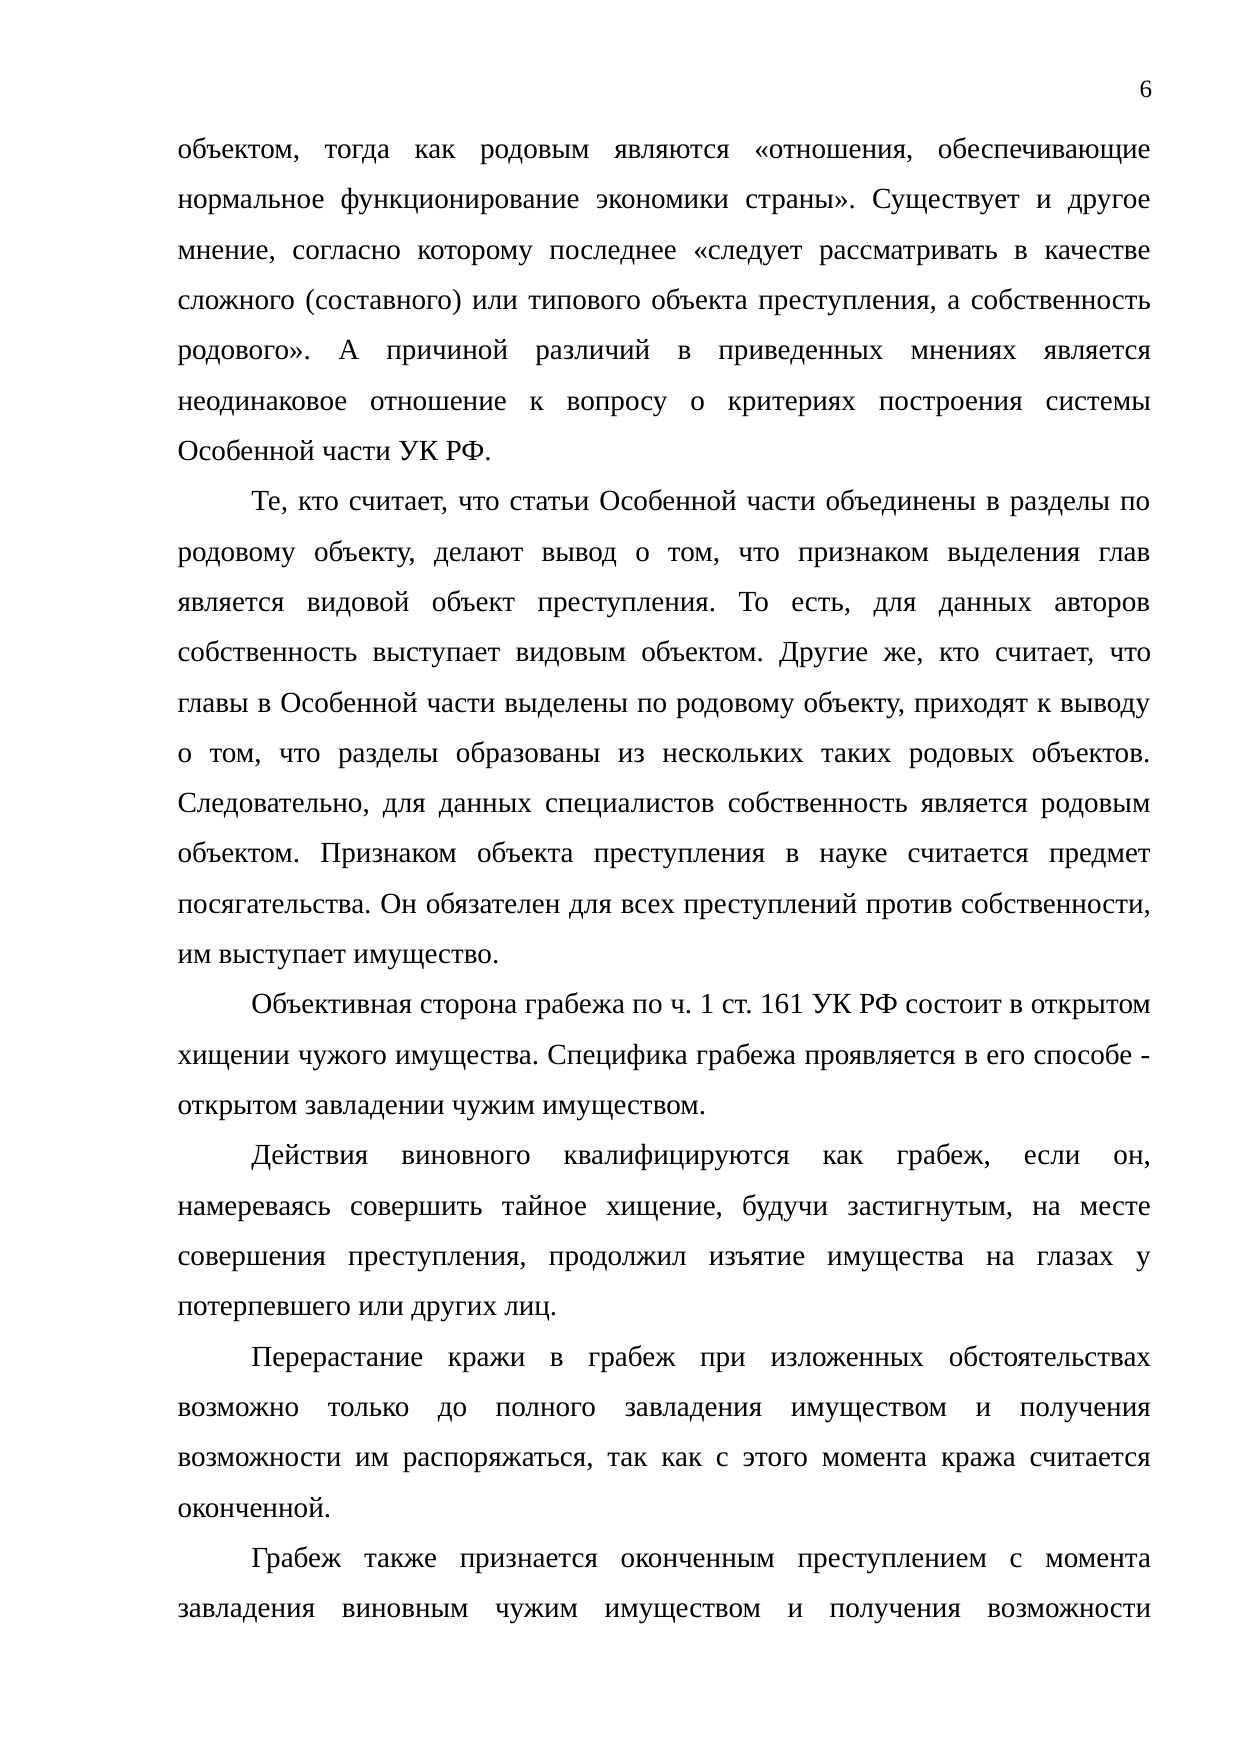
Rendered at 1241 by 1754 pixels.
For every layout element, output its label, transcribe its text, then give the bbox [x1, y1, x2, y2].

list Действия виновного квалифицируются как грабеж, если он, намереваясь совершить тайное хищение, будучи застигнутым, на месте совершения преступления, продолжил изъятие имущества на глазах у потерпевшего или других лиц. [177, 1137, 1152, 1322]
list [177, 131, 1152, 467]
list Те, кто считает, что статьи Особенной части объединены в разделы по родовому объекту, делают вывод о том, что признаком выделения глав является видовой объект преступления. То есть, для данных авторов собственность выступает видовым объектом. Другие же, кто считает, что главы в Особенной части выделены по родовому объекту, приходят к выводу о том, что разделы образованы из нескольких таких родовых объектов. Следовательно, для данных специалистов собственность является родовым объектом. Признаком объекта преступления в науке считается предмет посягательства. Он обязателен для всех преступлений против собственности, им выступает имущество. [177, 483, 1152, 970]
list Перерастание кражи в грабеж при изложенных обстоятельствах возможно только до полного завладения имуществом и получения возможности им распоряжаться, так как с этого момента кража считается оконченной. [177, 1339, 1152, 1523]
list Объективная сторона грабежа по ч. 1 ст. 161 УК РФ состоит в открытом хищении чужого имущества. Специфика грабежа проявляется в его способе - открытом завладении чужим имуществом. [177, 987, 1152, 1121]
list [177, 1540, 1152, 1624]
